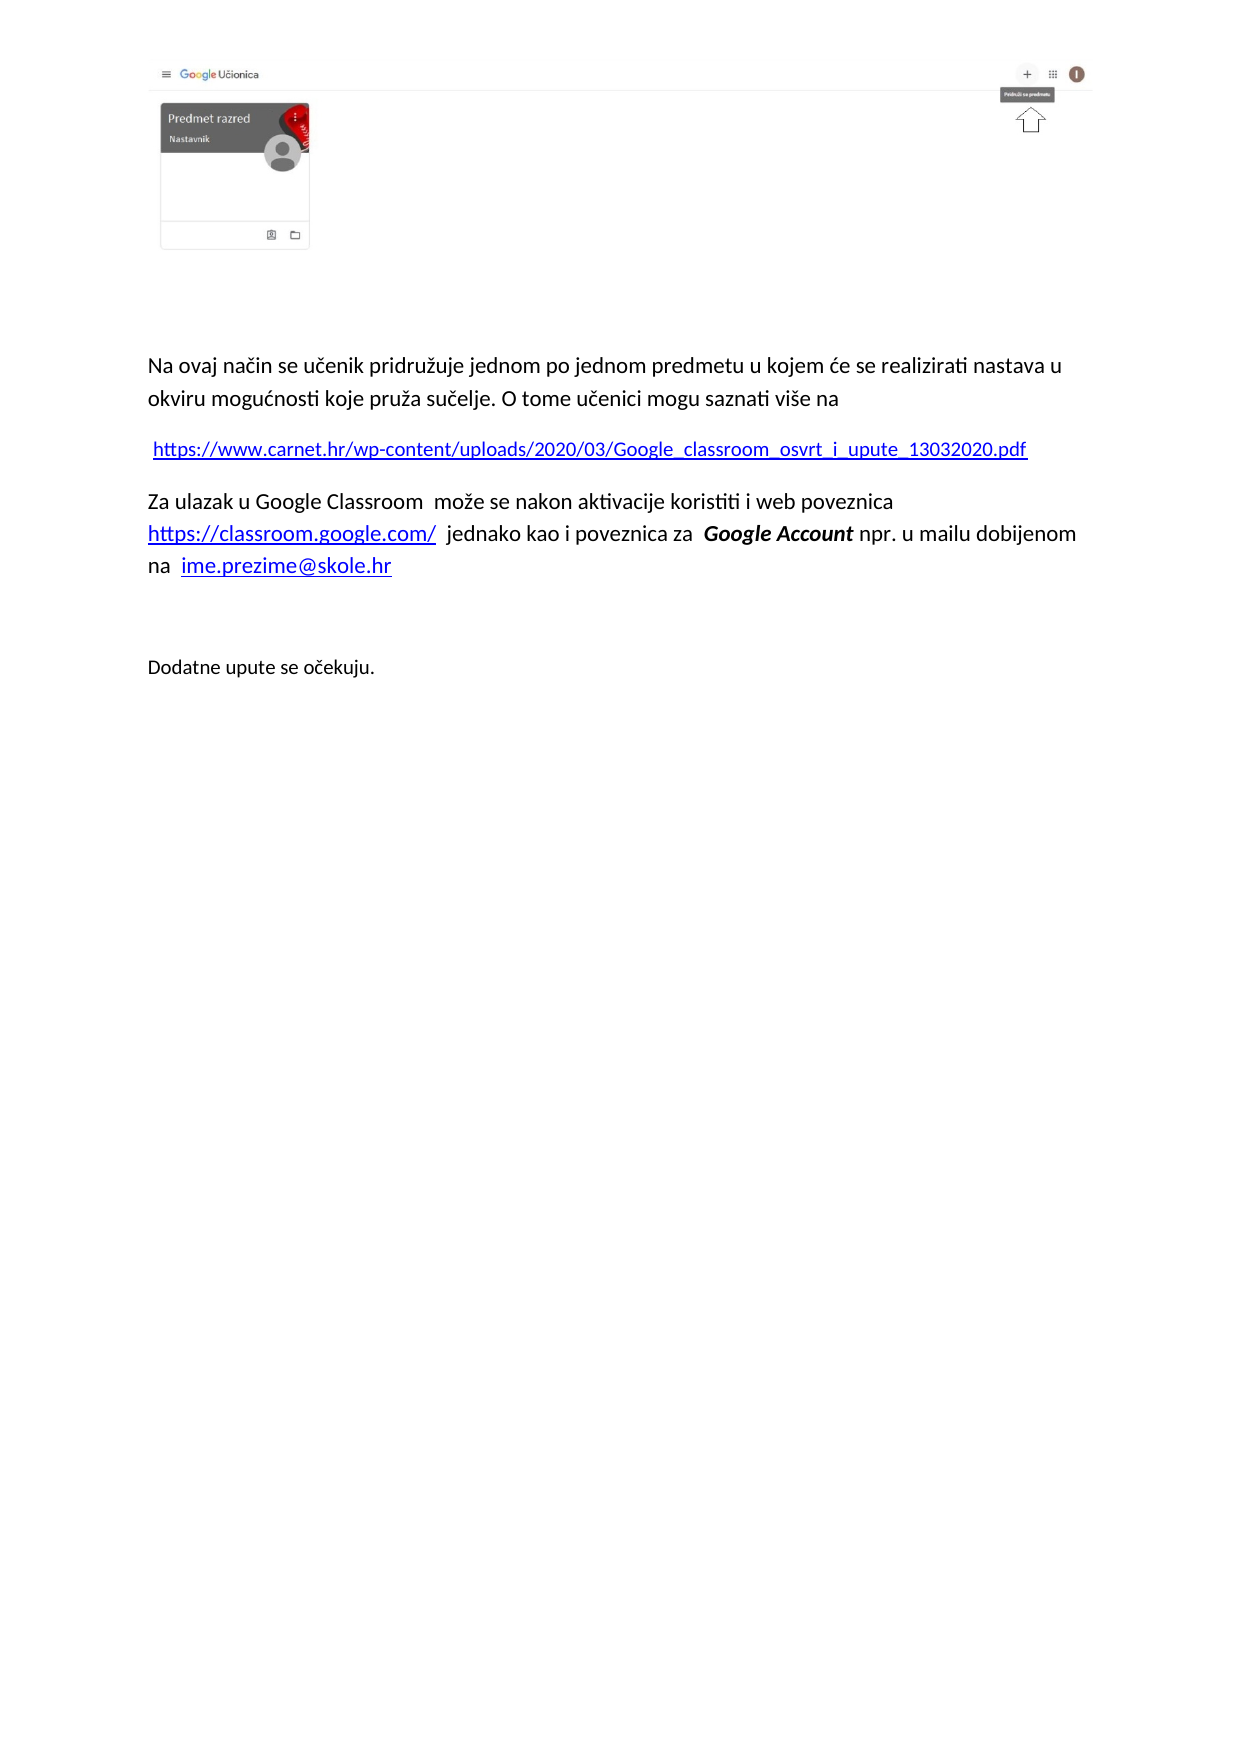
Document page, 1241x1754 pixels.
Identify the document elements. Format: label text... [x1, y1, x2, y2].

text Za ulazak u Google Classroom može se nakon aktivacije koristiti i web poveznica https://classroom.google.com/ jednako kao i poveznica za Google Account npr. u mailu dobijenom na ime.prezime@skole.hr [148, 487, 1093, 579]
text Na ovaj način se učenik pridružuje jednom po jednom predmetu u kojem će se realizirati nastava u okviru mogućnosti koje pruža sučelje. O tome učenici mogu saznati više na [148, 351, 1093, 412]
text Dodatne upute se očekuju. [148, 654, 1093, 680]
picture [147, 59, 1093, 327]
text https://www.carnet.hr/wp-content/uploads/2020/03/Google_classroom_osvrt_i_upute_13032020.pdf [148, 437, 1093, 462]
